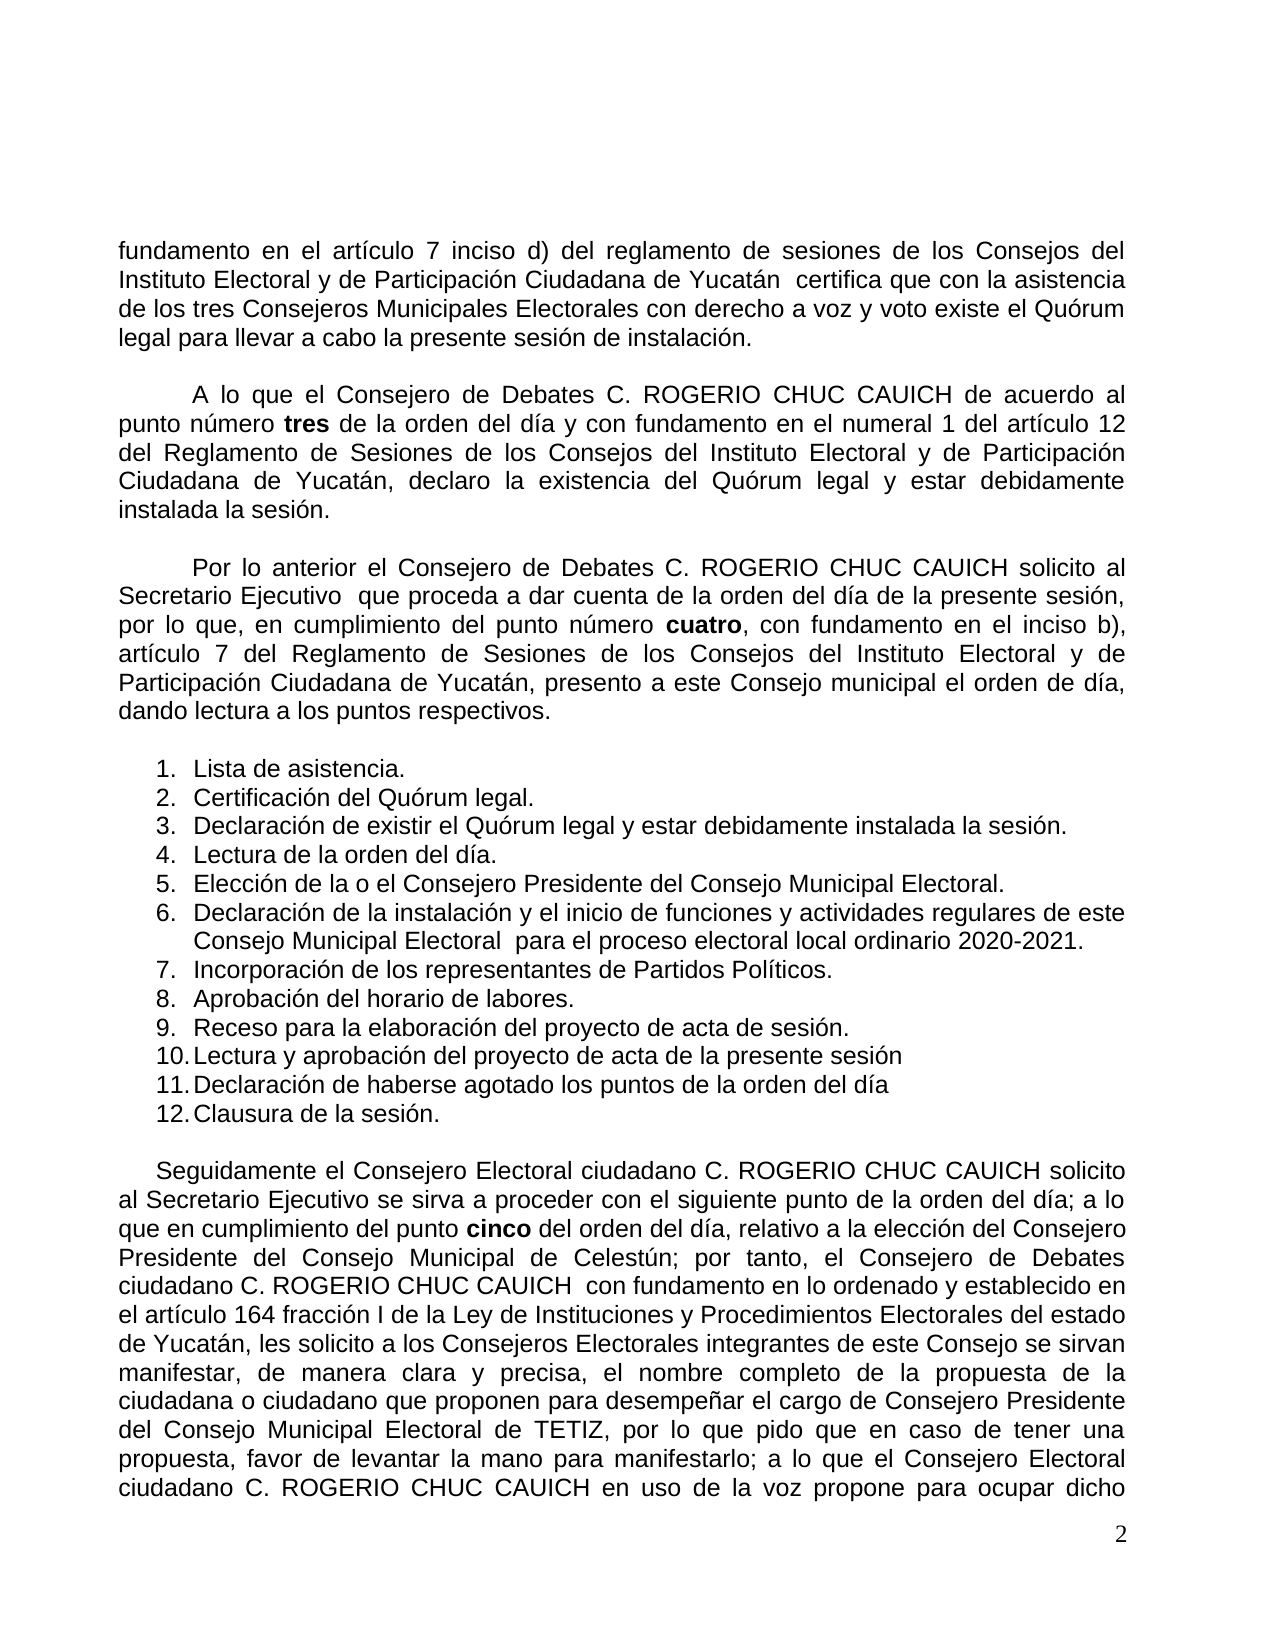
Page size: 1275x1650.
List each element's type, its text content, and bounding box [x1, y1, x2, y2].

list Declaración de haberse agotado los puntos de la orden del día [156, 1070, 1127, 1099]
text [118, 236, 1127, 351]
list Receso para la elaboración del proyecto de acta de sesión. [156, 1012, 1127, 1041]
list Lista de asistencia. [156, 754, 1127, 782]
list Declaración de la instalación y el inicio de funciones y actividades regulares de este Consejo Municipal Electoral para el proceso electoral local ordinario 2020-2021. [156, 897, 1127, 955]
list Incorporación de los representantes de Partidos Políticos. [156, 955, 1127, 984]
text Por lo anterior el Consejero de Debates C. ROGERIO CHUC CAUICH solicito al Secretario Ejecutivo que proceda a dar cuenta de la orden del día de la presente sesión, por lo que, en cumplimiento del punto número cuatro, con fundamento en el inciso b), artículo 7 del Reglamento de Sesiones de los Consejos del Instituto Electoral y de Participación Ciudadana de Yucatán, presento a este Consejo municipal el orden de día, dando lectura a los puntos respectivos. [118, 552, 1127, 725]
list Clausura de la sesión. [156, 1099, 1127, 1127]
list Declaración de existir el Quórum legal y estar debidamente instalada la sesión. [156, 811, 1127, 840]
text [118, 1156, 1127, 1501]
list Aprobación del horario de labores. [156, 984, 1127, 1012]
list Certificación del Quórum legal. [156, 782, 1127, 811]
list Lectura de la orden del día. [156, 840, 1127, 869]
list Lectura y aprobación del proyecto de acta de la presente sesión [156, 1041, 1127, 1070]
text A lo que el Consejero de Debates C. ROGERIO CHUC CAUICH de acuerdo al punto número tres de la orden del día y con fundamento en el numeral 1 del artículo 12 del Reglamento de Sesiones de los Consejos del Instituto Electoral y de Participación Ciudadana de Yucatán, declaro la existencia del Quórum legal y estar debidamente instalada la sesión. [118, 380, 1127, 524]
list Elección de la o el Consejero Presidente del Consejo Municipal Electoral. [156, 869, 1127, 897]
